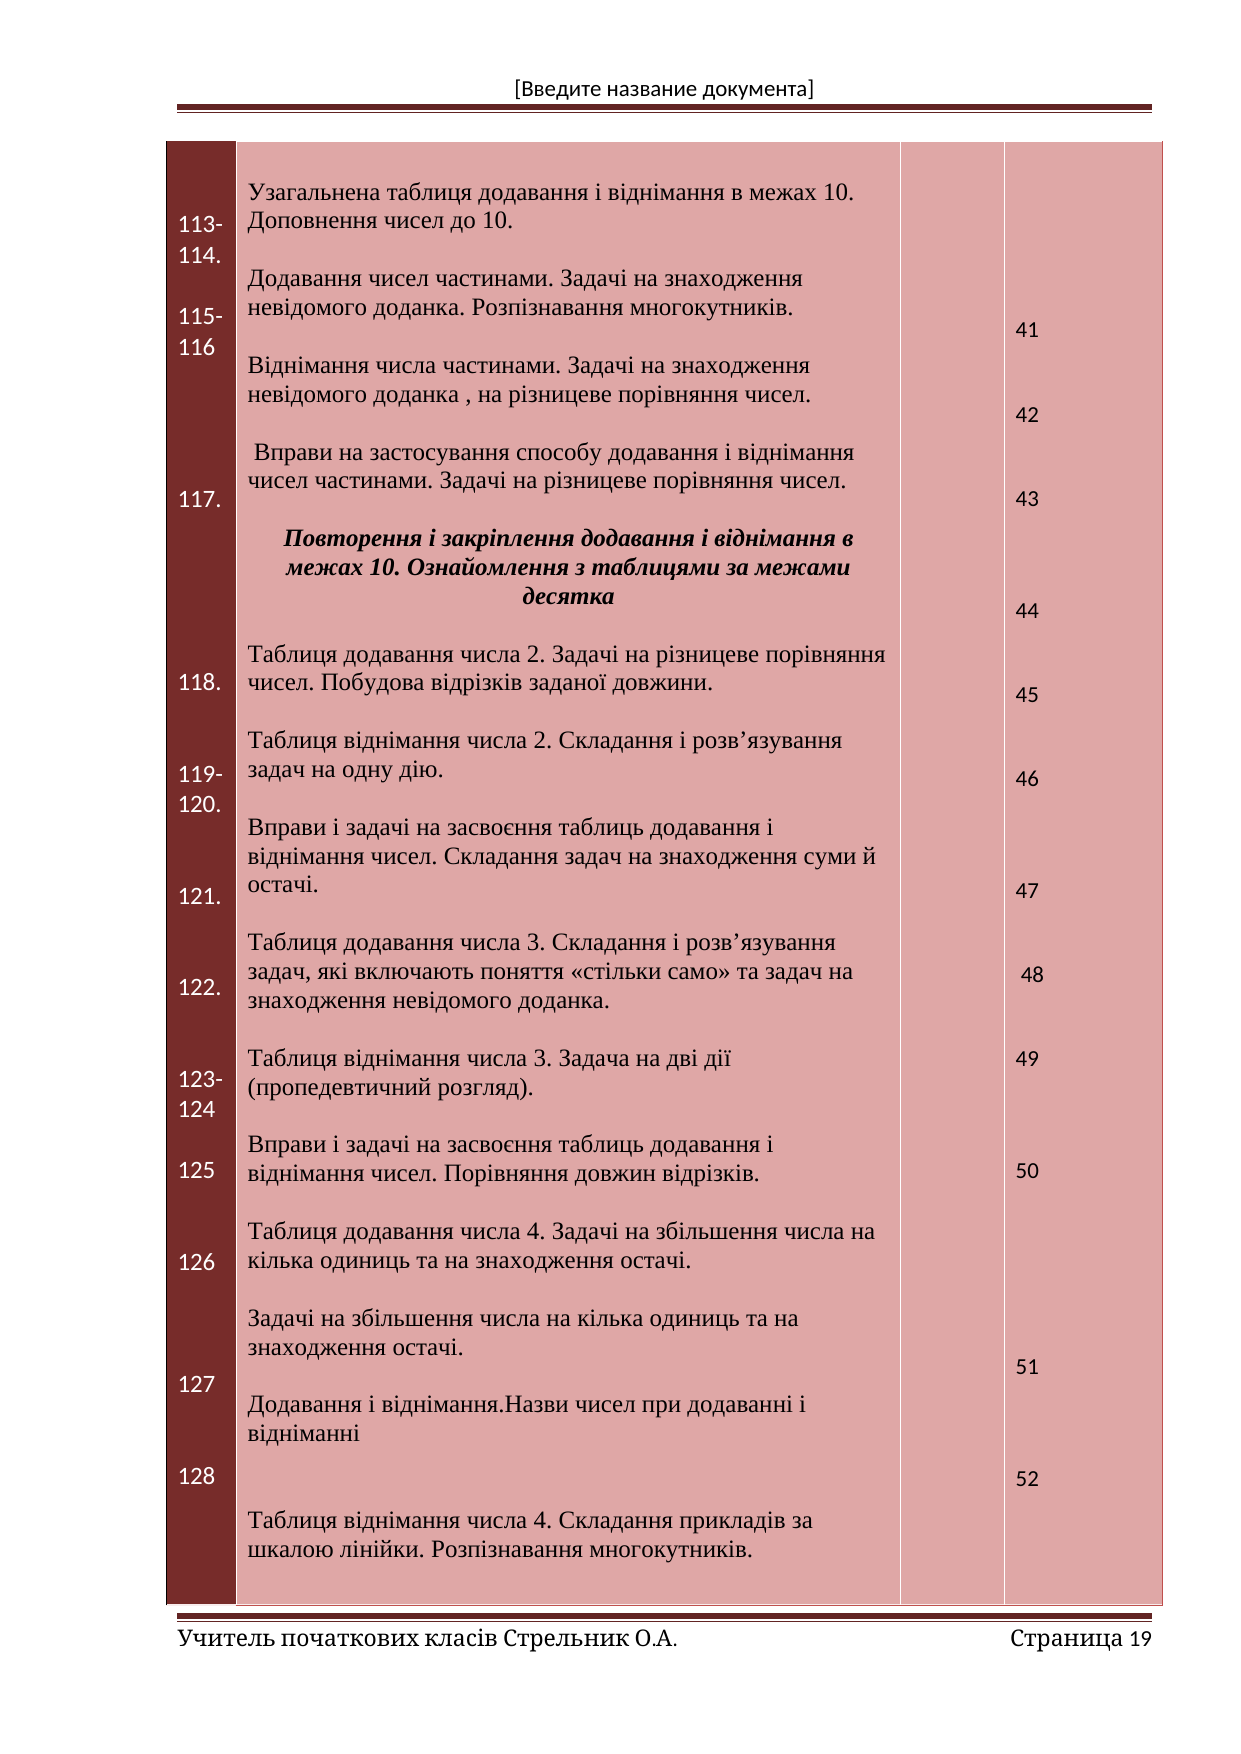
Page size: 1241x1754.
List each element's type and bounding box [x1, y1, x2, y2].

table_cell [167, 141, 236, 1604]
table_cell [1005, 142, 1162, 1604]
table_cell [901, 142, 1004, 1604]
table_cell [237, 142, 900, 1604]
